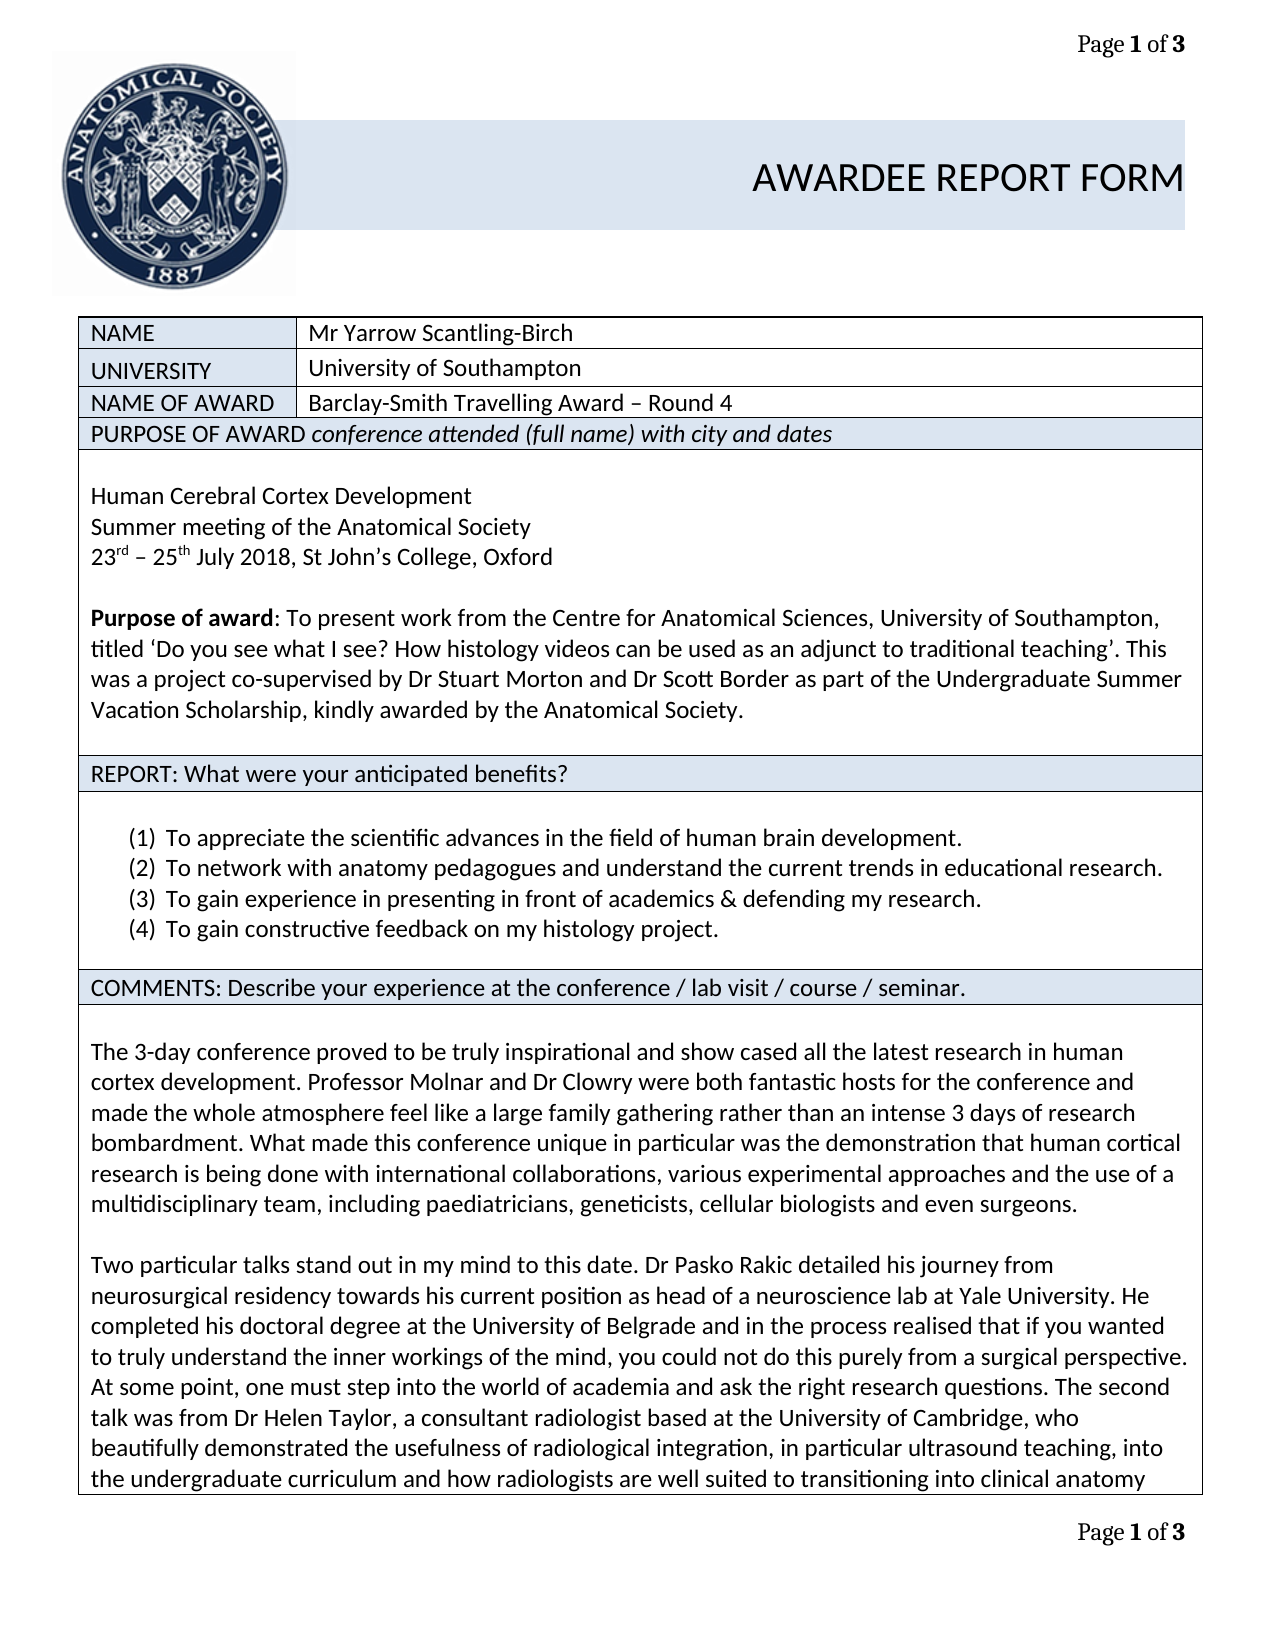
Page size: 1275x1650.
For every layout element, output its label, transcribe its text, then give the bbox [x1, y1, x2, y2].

table_cell Human Cerebral Cortex Development Summer meeting of the Anatomical Society 23rd – 25th July 2018, St John’s College, Oxford Purpose of award: To present work from the Centre for Anatomical Sciences, University of Southampton, titled ‘Do you see what I see? How histology videos can be used as an adjunct to traditional teaching’. This was a project co-supervised by Dr Stuart Morton and Dr Scott Border as part of the Undergraduate Summer Vacation Scholarship, kindly awarded by the Anatomical Society. [79, 450, 1202, 755]
table_header NAME [79, 318, 296, 348]
table_header Mr Yarrow Scantling-Birch [297, 318, 1202, 348]
table_cell PURPOSE OF AWARD conference attended (full name) with city and dates [79, 418, 1202, 449]
table_cell University of Southampton [297, 349, 1202, 386]
table_cell Barclay-Smith Travelling Award – Round 4 [297, 387, 1202, 417]
picture [52, 51, 297, 296]
table_cell COMMENTS: Describe your experience at the conference / lab visit / course / seminar. [79, 970, 1202, 1004]
table_cell REPORT: What were your anticipated benefits? [79, 756, 1202, 791]
table_cell To appreciate the scientific advances in the field of human brain development. To network with anatomy pedagogues and understand the current trends in educational research. To gain experience in presenting in front of academics & defending my research. To gain constructive feedback on my histology project. [79, 792, 1202, 969]
table_cell NAME OF AWARD [79, 387, 296, 417]
table_cell UNIVERSITY [79, 349, 296, 386]
text AWARDEE REPORT FORM [297, 151, 1185, 201]
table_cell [79, 1005, 1202, 1494]
